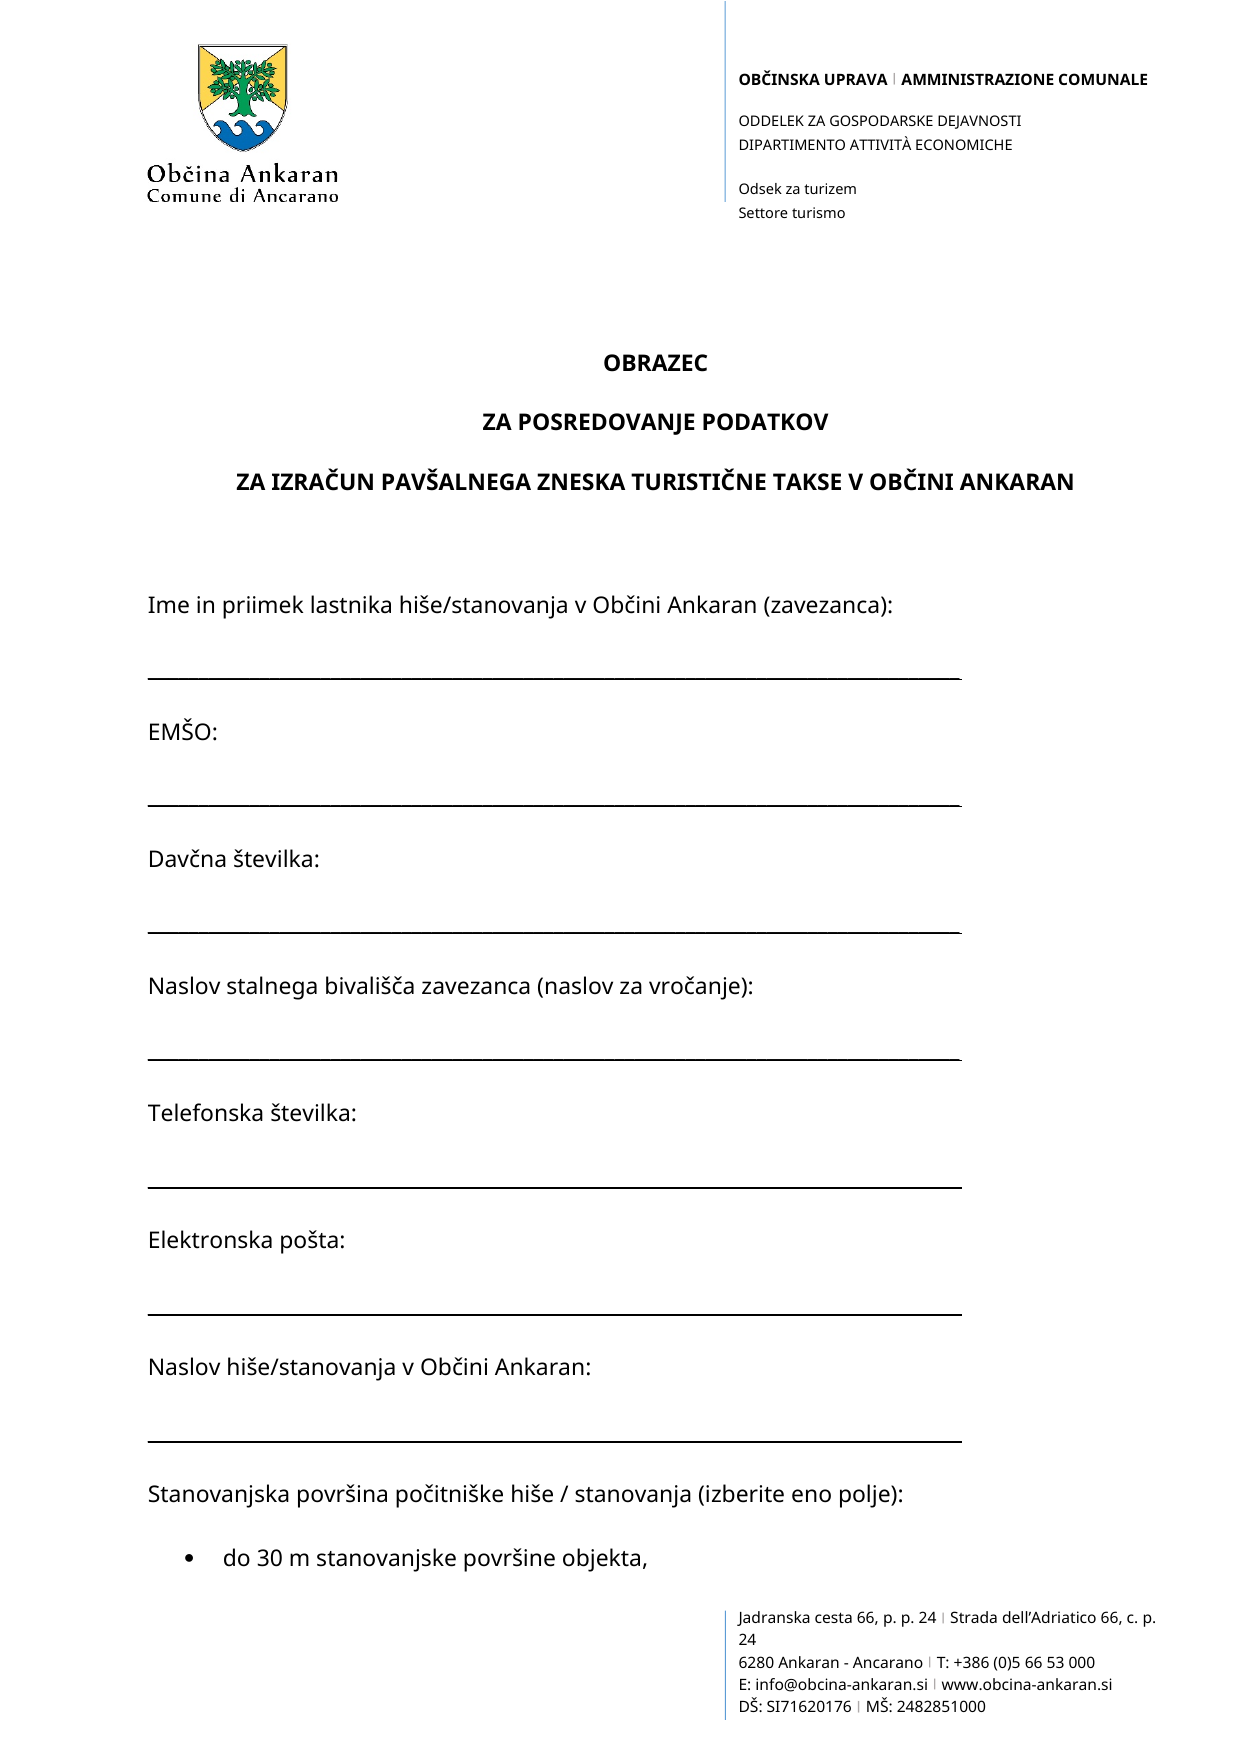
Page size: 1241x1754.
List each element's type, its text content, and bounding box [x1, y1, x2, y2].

text Davčna številka: [148, 843, 1163, 874]
text ________________________________________________________________________________ [148, 1033, 1163, 1064]
text Telefonska številka: [148, 1097, 1163, 1128]
text Stanovanjska površina počitniške hiše / stanovanja (izberite eno polje): [148, 1478, 1163, 1509]
list do 30 m stanovanjske površine objekta, [185, 1542, 1163, 1573]
text ________________________________________________________________________________ [148, 1414, 1163, 1446]
text Naslov hiše/stanovanja v Občini Ankaran: [148, 1351, 1163, 1382]
text ________________________________________________________________________________ [148, 779, 1163, 810]
text EMŠO: [148, 716, 1163, 747]
text ZA POSREDOVANJE PODATKOV [148, 406, 1163, 437]
text ________________________________________________________________________________ [148, 652, 1163, 683]
text Elektronska pošta: [148, 1224, 1163, 1255]
text OBRAZEC [148, 347, 1163, 378]
text Ime in priimek lastnika hiše/stanovanja v Občini Ankaran (zavezanca): [148, 588, 1163, 620]
picture [115, 21, 370, 225]
text ________________________________________________________________________________ [148, 906, 1163, 937]
text ________________________________________________________________________________ [148, 1160, 1163, 1192]
text Naslov stalnega bivališča zavezanca (naslov za vročanje): [148, 970, 1163, 1001]
text ________________________________________________________________________________ [148, 1287, 1163, 1319]
text ZA IZRAČUN PAVŠALNEGA ZNESKA TURISTIČNE TAKSE V OBČINI ANKARAN [148, 466, 1163, 497]
